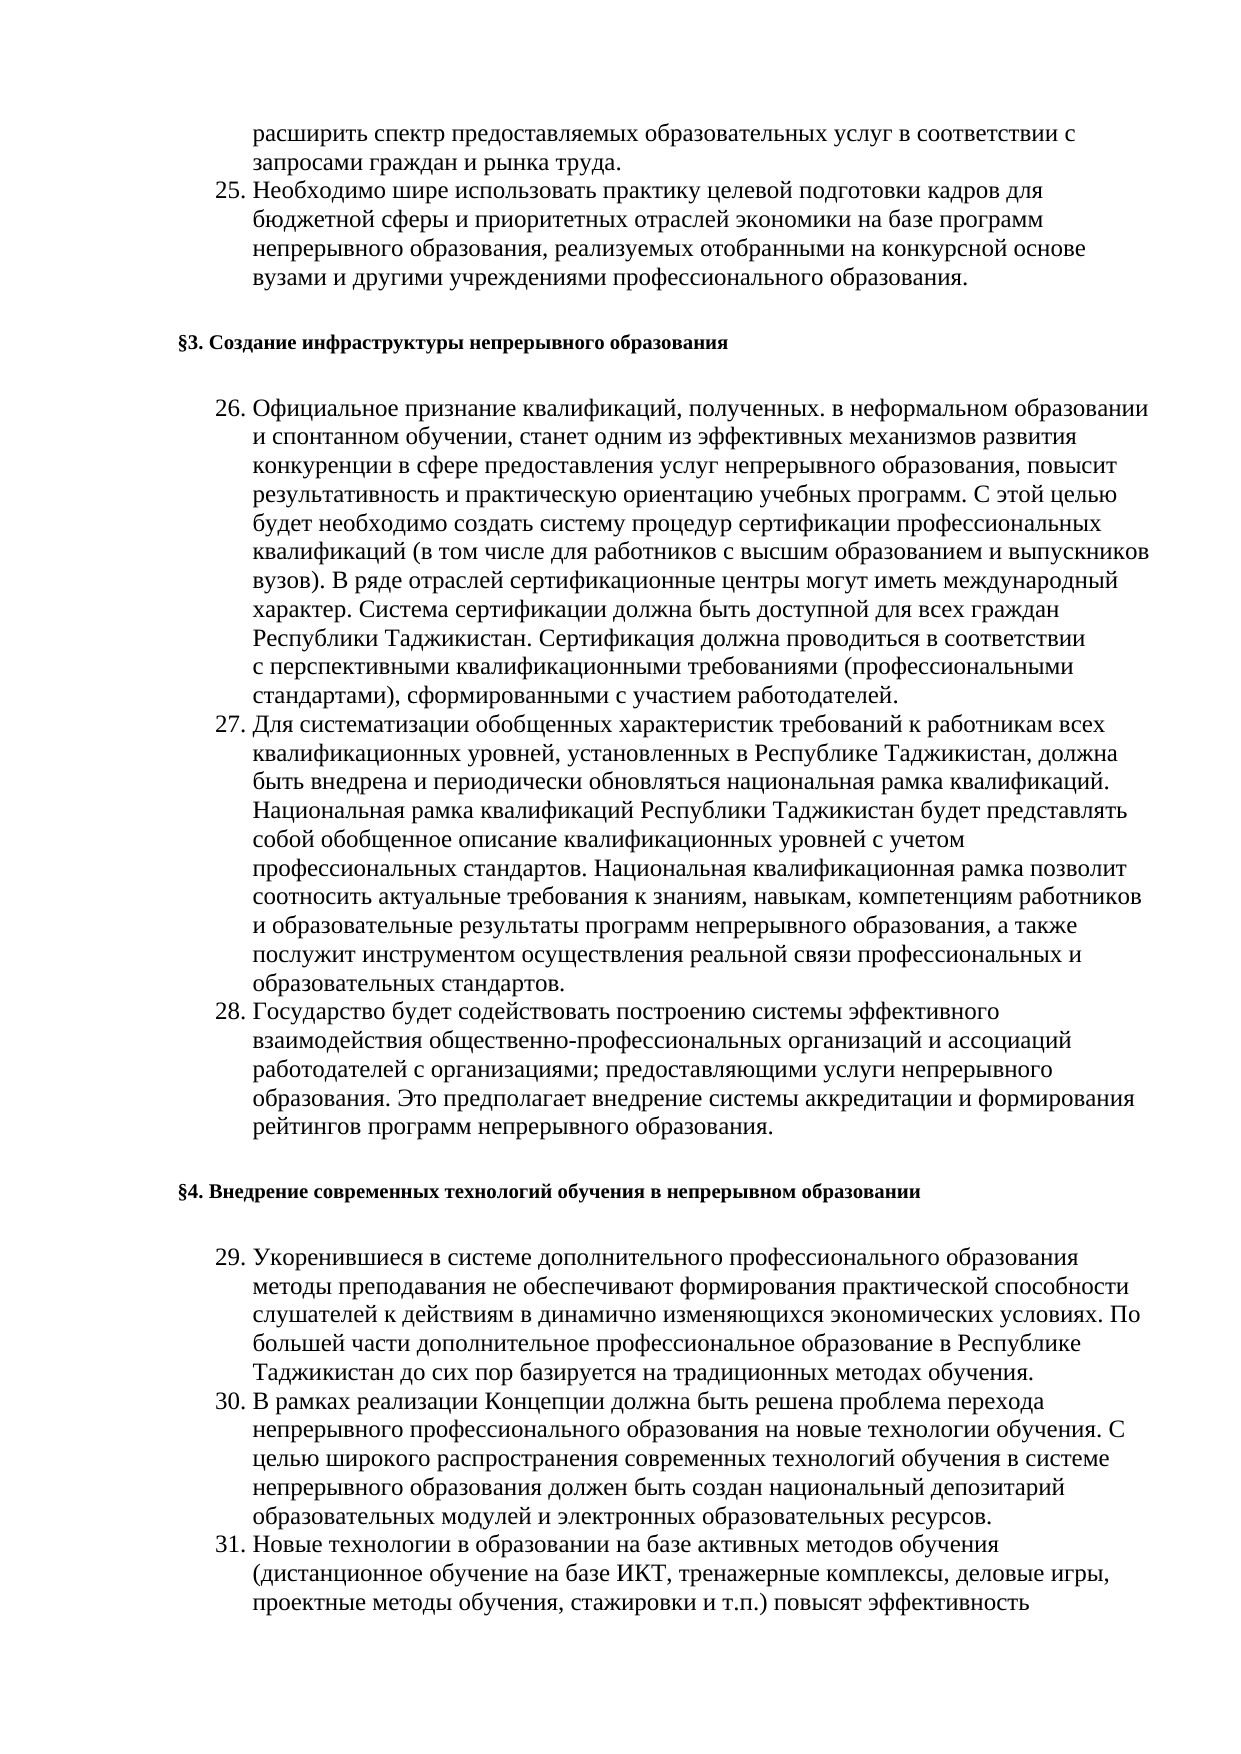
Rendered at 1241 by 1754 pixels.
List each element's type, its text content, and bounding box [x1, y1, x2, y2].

list Официальное признание квалификаций, полученных. в неформальном образовании и спонтанном обучении, станет одним из эффективных механизмов развития конкуренции в сфере предоставления услуг непрерывного образования, повысит результативность и практическую ориентацию учебных программ. С этой целью будет необходимо создать систему процедур сертификации профессиональных квалификаций (в том числе для работников с высшим образованием и выпускников вузов). В ряде отраслей сертификационные центры могут иметь международный характер. Система сертификации должна быть доступной для всех граждан Республики Таджикистан. Сертификация должна проводиться в соответствии с перспективными квалификационными требованиями (профессиональными стандартами), сформированными с участием работодателей. [215, 393, 1152, 709]
list Укоренившиеся в системе дополнительного профессионального образования методы преподавания не обеспечивают формирования практической способности слушателей к действиям в динамично изменяющихся экономических условиях. По большей части дополнительное профессиональное образование в Республике Таджикистан до сих пор базируется на традиционных методах обучения. [215, 1242, 1152, 1386]
subtitle §3. Создание инфраструктуры непрерывного образования [177, 329, 1152, 354]
list Необходимо шире использовать практику целевой подготовки кадров для бюджетной сферы и приоритетных отраслей экономики на базе программ непрерывного образования, реализуемых отобранными на конкурсной основе вузами и другими учреждениями профессионального образования. [215, 176, 1152, 291]
list Для систематизации обобщенных характеристик требований к работникам всех квалификационных уровней, установленных в Республике Таджикистан, должна быть внедрена и периодически обновляться национальная рамка квалификаций. Национальная рамка квалификаций Республики Таджикистан будет представлять собой обобщенное описание квалификационных уровней с учетом профессиональных стандартов. Национальная квалификационная рамка позволит соотносить актуальные требования к знаниям, навыкам, компетенциям работников и образовательные результаты программ непрерывного образования, а также послужит инструментом осуществления реальной связи профессиональных и образовательных стандартов. [215, 709, 1152, 996]
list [215, 118, 1152, 176]
list Государство будет содействовать построению системы эффективного взаимодействия общественно-профессиональных организаций и ассоциаций работодателей с организациями; предоставляющими услуги непрерывного образования. Это предполагает внедрение системы аккредитации и формирования рейтингов программ непрерывного образования. [215, 996, 1152, 1140]
subtitle §4. Внедрение современных технологий обучения в непрерывном образовании [177, 1179, 1152, 1203]
list В рамках реализации Концепции должна быть решена проблема перехода непрерывного профессионального образования на новые технологии обучения. С целью широкого распространения современных технологий обучения в системе непрерывного образования должен быть создан национальный депозитарий образовательных модулей и электронных образовательных ресурсов. [215, 1386, 1152, 1529]
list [215, 1529, 1152, 1616]
